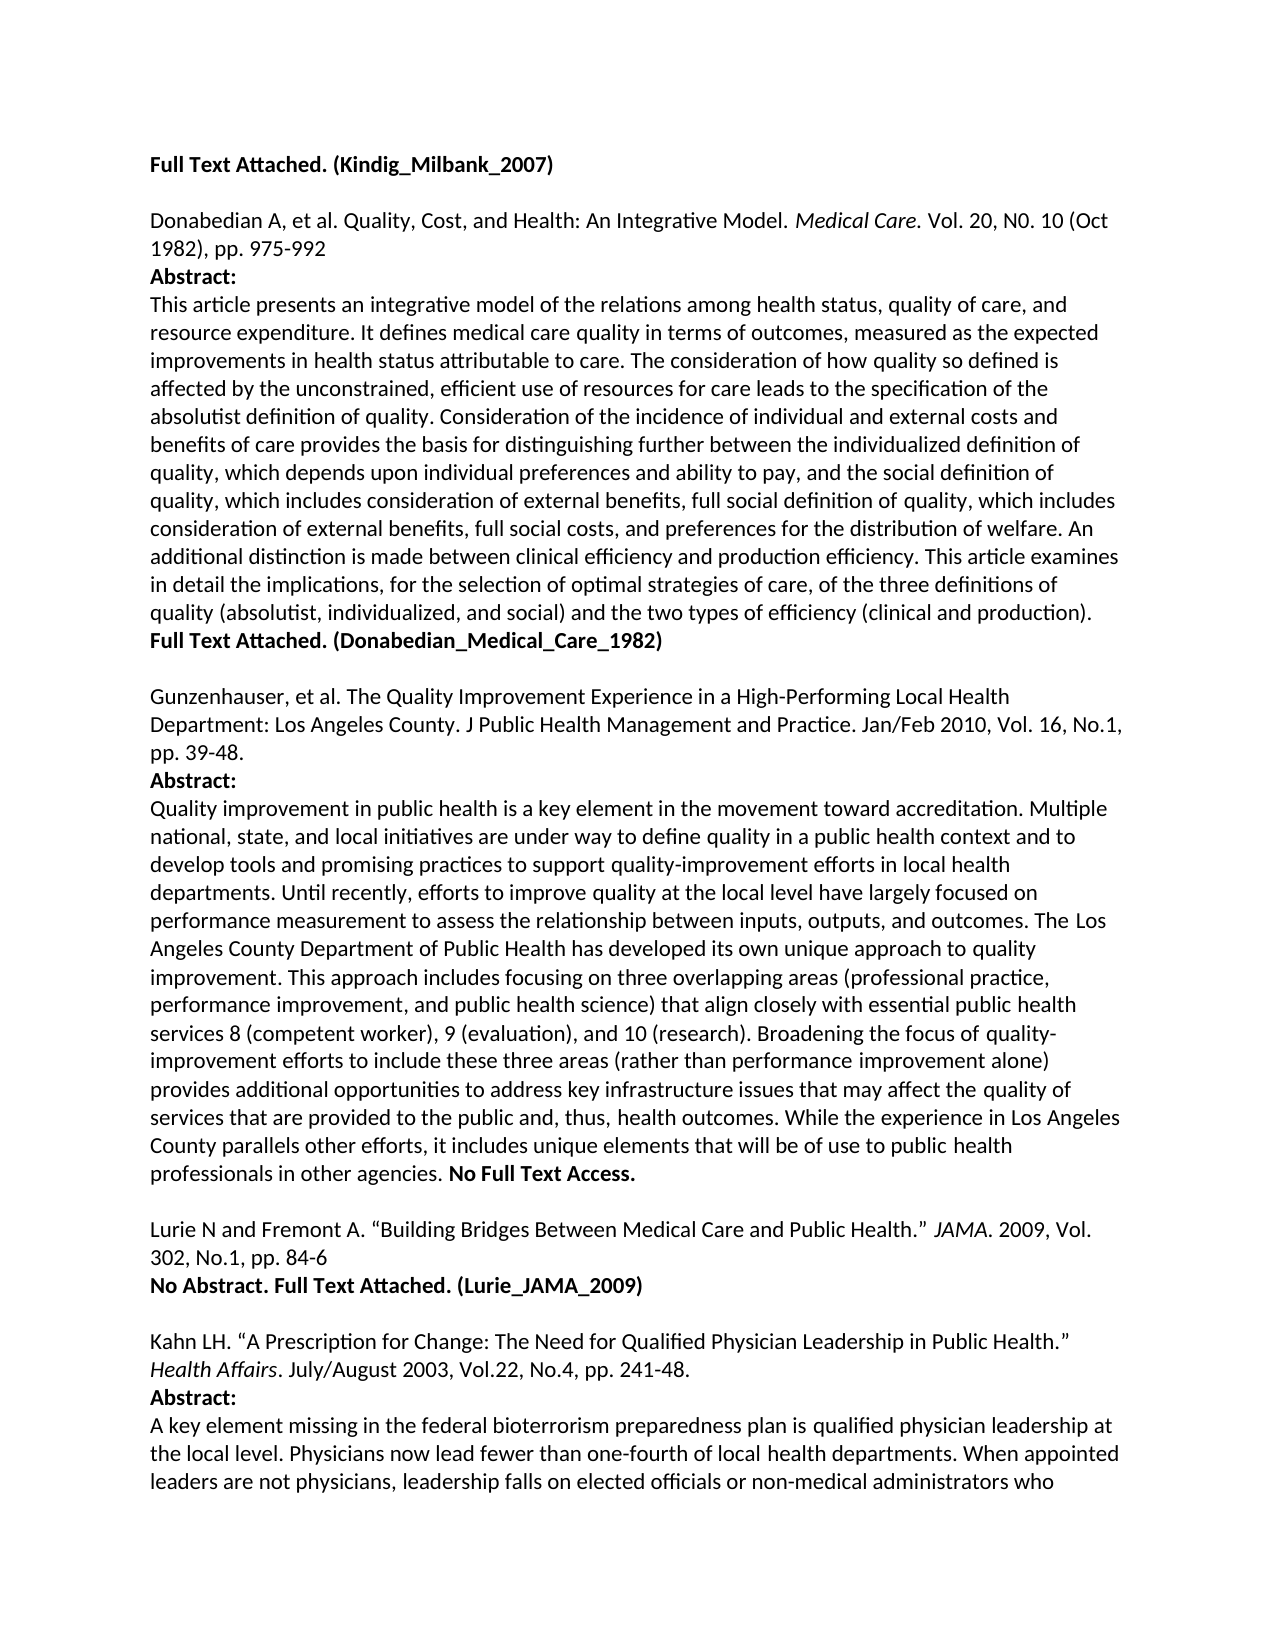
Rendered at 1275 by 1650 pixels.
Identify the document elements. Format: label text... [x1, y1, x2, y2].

text Lurie N and Fremont A. “Building Bridges Between Medical Care and Public Health.” JAMA. 2009, Vol. 302, No.1, pp. 84-6 [150, 1215, 1125, 1271]
text Quality improvement in public health is a key element in the movement toward accreditation. Multiple national, state, and local initiatives are under way to define quality in a public health context and to develop tools and promising practices to support quality-improvement efforts in local health departments. Until recently, efforts to improve quality at the local level have largely focused on performance measurement to assess the relationship between inputs, outputs, and outcomes. The Los Angeles County Department of Public Health has developed its own unique approach to quality improvement. This approach includes focusing on three overlapping areas (professional practice, performance improvement, and public health science) that align closely with essential public health services 8 (competent worker), 9 (evaluation), and 10 (research). Broadening the focus of quality-improvement efforts to include these three areas (rather than performance improvement alone) provides additional opportunities to address key infrastructure issues that may affect the quality of services that are provided to the public and, thus, health outcomes. While the experience in Los Angeles County parallels other efforts, it includes unique elements that will be of use to public health professionals in other agencies. No Full Text Access. [150, 794, 1125, 1187]
text Kahn LH. “A Prescription for Change: The Need for Qualified Physician Leadership in Public Health.” Health Affairs. July/August 2003, Vol.22, No.4, pp. 241-48. [150, 1327, 1125, 1383]
text Full Text Attached. (Donabedian_Medical_Care_1982) [150, 626, 1125, 654]
text Full Text Attached. (Kindig_Milbank_2007) [150, 150, 1125, 178]
subtitle Abstract: [150, 766, 1125, 794]
text This article presents an integrative model of the relations among health status, quality of care, and resource expenditure. It defines medical care quality in terms of outcomes, measured as the expected improvements in health status attributable to care. The consideration of how quality so defined is affected by the unconstrained, efficient use of resources for care leads to the specification of the absolutist definition of quality. Consideration of the incidence of individual and external costs and benefits of care provides the basis for distinguishing further between the individualized definition of quality, which depends upon individual preferences and ability to pay, and the social definition of quality, which includes consideration of external benefits, full social definition of quality, which includes consideration of external benefits, full social costs, and preferences for the distribution of welfare. An additional distinction is made between clinical efficiency and production efficiency. This article examines in detail the implications, for the selection of optimal strategies of care, of the three definitions of quality (absolutist, individualized, and social) and the two types of efficiency (clinical and production). [150, 290, 1125, 626]
text Gunzenhauser, et al. The Quality Improvement Experience in a High-Performing Local Health Department: Los Angeles County. J Public Health Management and Practice. Jan/Feb 2010, Vol. 16, No.1, pp. 39-48. [150, 682, 1125, 766]
text No Abstract. Full Text Attached. (Lurie_JAMA_2009) [150, 1271, 1125, 1299]
subtitle Abstract: [150, 262, 1125, 290]
subtitle Abstract: [150, 1383, 1125, 1411]
text Donabedian A, et al. Quality, Cost, and Health: An Integrative Model. Medical Care. Vol. 20, N0. 10 (Oct 1982), pp. 975-992 [150, 206, 1125, 262]
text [150, 1411, 1125, 1495]
